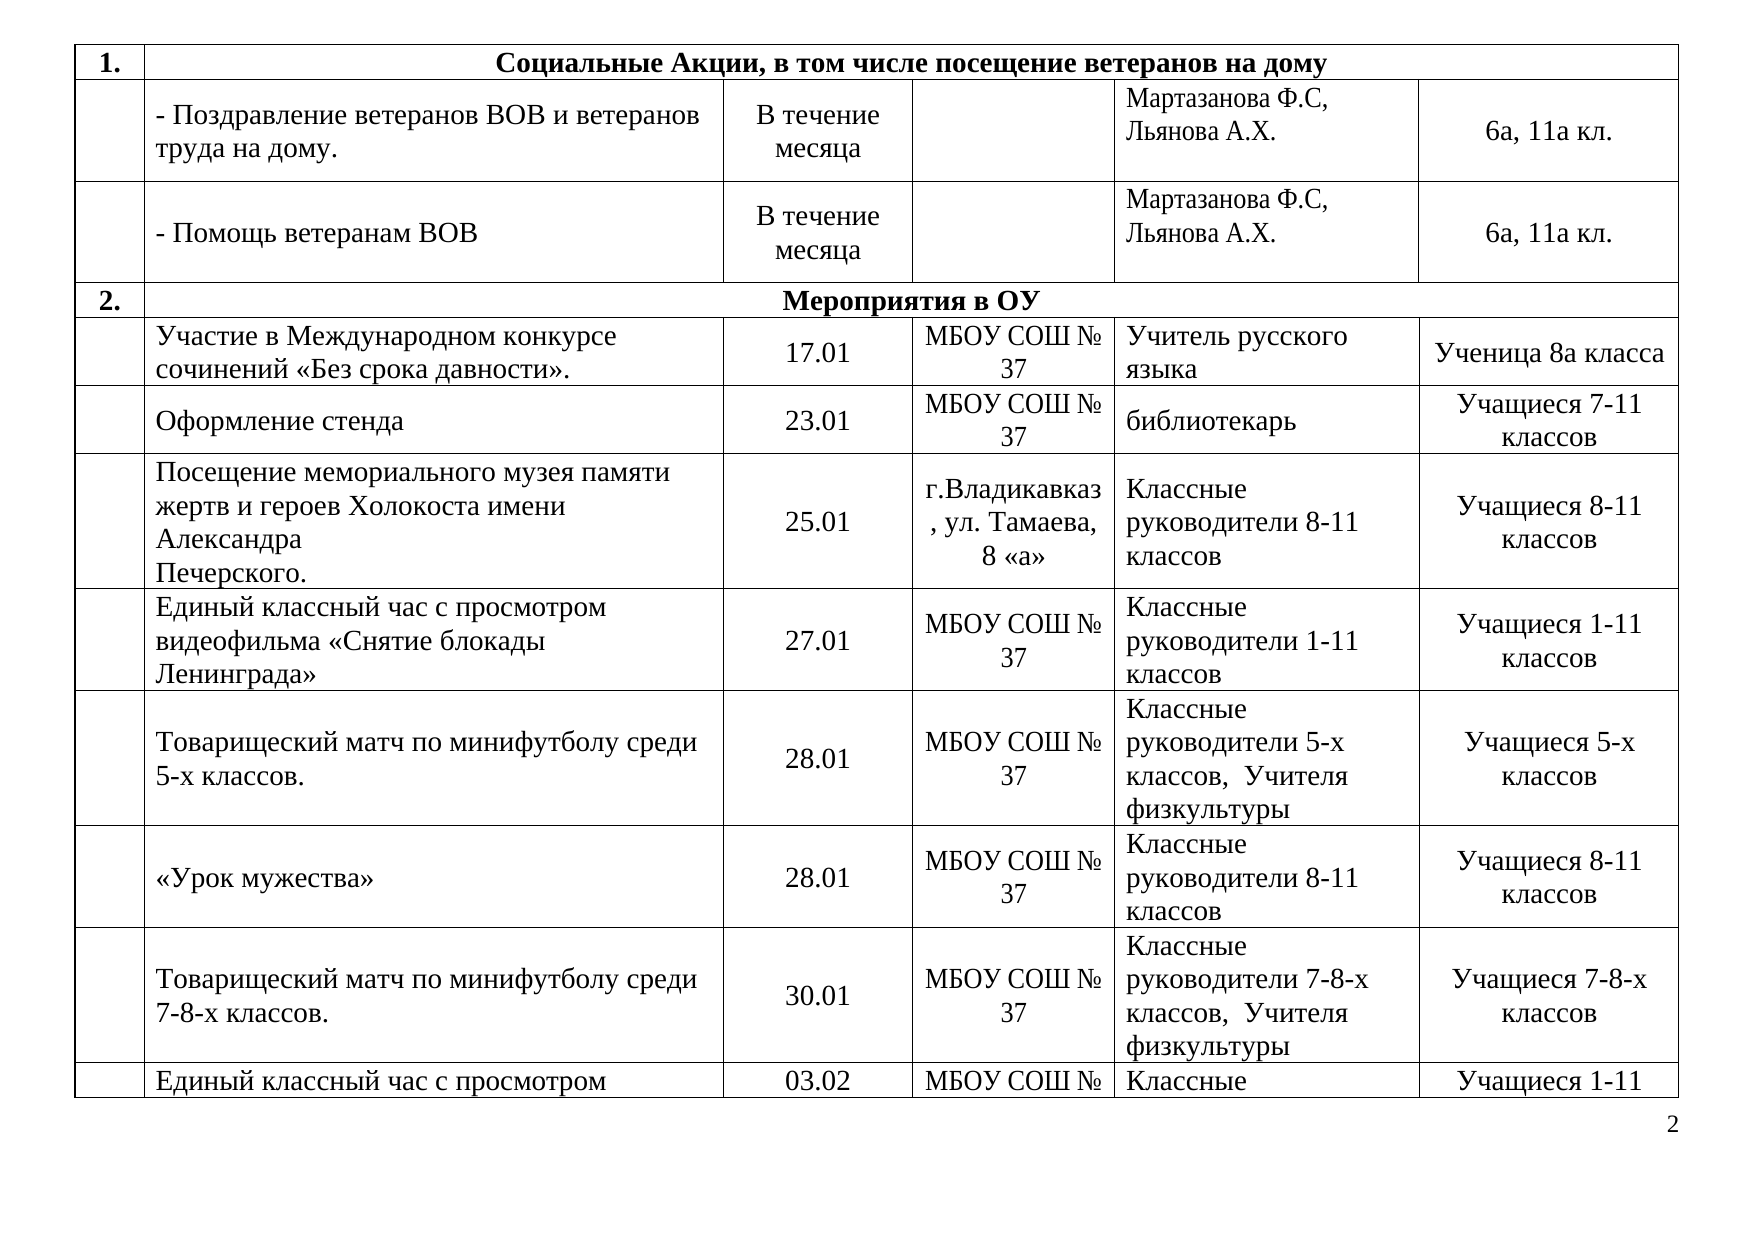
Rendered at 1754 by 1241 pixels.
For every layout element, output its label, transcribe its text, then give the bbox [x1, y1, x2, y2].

table_cell 2. [76, 283, 144, 317]
table_cell [76, 80, 144, 181]
table_cell [76, 826, 144, 927]
table_cell «Урок мужества» [145, 826, 723, 927]
table_cell [913, 182, 1114, 282]
table_cell Мартазанова Ф.С, Льянова А.Х. [1115, 80, 1418, 181]
table_cell [76, 1063, 144, 1097]
table_cell МБОУ СОШ № 37 [913, 691, 1114, 825]
table_cell Участие в Международном конкурсе сочинений «Без срока давности». [145, 318, 723, 385]
table_cell МБОУ СОШ № 37 [913, 589, 1114, 690]
table_cell 17.01 [724, 318, 912, 385]
table_cell Товарищеский матч по минифутболу среди 7-8-х классов. [145, 928, 723, 1062]
table_cell В течение месяца [724, 80, 912, 181]
table_cell МБОУ СОШ № 37 [913, 928, 1114, 1062]
table_cell Оформление стенда [145, 386, 723, 453]
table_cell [145, 1063, 723, 1097]
table_cell - Помощь ветеранам ВОВ [145, 182, 723, 282]
table_cell Учащиеся 7-11 классов [1420, 386, 1678, 453]
table_cell [76, 386, 144, 453]
table_cell Товарищеский матч по минифутболу среди 5-х классов. [145, 691, 723, 825]
table_cell Единый классный час с просмотром видеофильма «Снятие блокады Ленинграда» [145, 589, 723, 690]
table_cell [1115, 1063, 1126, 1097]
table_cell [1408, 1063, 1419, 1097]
table_cell Учащиеся 8-11 классов [1420, 826, 1678, 927]
table_cell 1. [76, 45, 144, 79]
table_cell МБОУ СОШ № 37 [913, 1063, 1114, 1097]
table_cell [76, 182, 144, 282]
table_cell [76, 589, 144, 690]
table_cell Мероприятия в ОУ [145, 283, 1678, 317]
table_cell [1420, 1063, 1678, 1097]
table_cell МБОУ СОШ № 37 [913, 826, 1114, 927]
table_cell Учащиеся 5-х классов [1420, 691, 1678, 825]
table_cell Учащиеся 8-11 классов [1420, 454, 1678, 588]
table_cell 30.01 [724, 928, 912, 1062]
table_cell 6а, 11а кл. [1419, 80, 1678, 181]
table_cell 23.01 [724, 386, 912, 453]
table_cell В течение месяца [724, 182, 912, 282]
table_cell Ученица 8а класса [1420, 318, 1678, 385]
table_cell - Поздравление ветеранов ВОВ и ветеранов труда на дому. [145, 80, 723, 181]
table_cell 28.01 [724, 691, 912, 825]
table_cell Посещение мемориального музея памяти жертв и героев Холокоста имени Александра Печерского. [145, 454, 723, 588]
table_cell [76, 928, 144, 1062]
table_cell Мартазанова Ф.С, Льянова А.Х. [1115, 182, 1418, 282]
table_cell Классные руководители 8-11 классов [1115, 454, 1419, 588]
table_cell Социальные Акции, в том числе посещение ветеранов на дому [145, 45, 1678, 79]
table_cell МБОУ СОШ № 37 [913, 318, 1114, 385]
table_cell Учащиеся 1-11 классов [1420, 589, 1678, 690]
table_cell [913, 80, 1114, 181]
table_cell 27.01 [724, 589, 912, 690]
table_cell 25.01 [724, 454, 912, 588]
table_cell библиотекарь [1115, 386, 1419, 453]
table_cell [76, 318, 144, 385]
table_cell 28.01 [724, 826, 912, 927]
table_cell 6а, 11а кл. [1419, 182, 1678, 282]
table_cell Учащиеся 7-8-х классов [1420, 928, 1678, 1062]
table_cell [76, 454, 144, 588]
table_cell г.Владикавказ, ул. Тамаева, 8 «а» [913, 454, 1114, 588]
table_cell МБОУ СОШ № 37 [913, 386, 1114, 453]
table_cell [76, 691, 144, 825]
table_cell 03.02 [724, 1063, 912, 1097]
